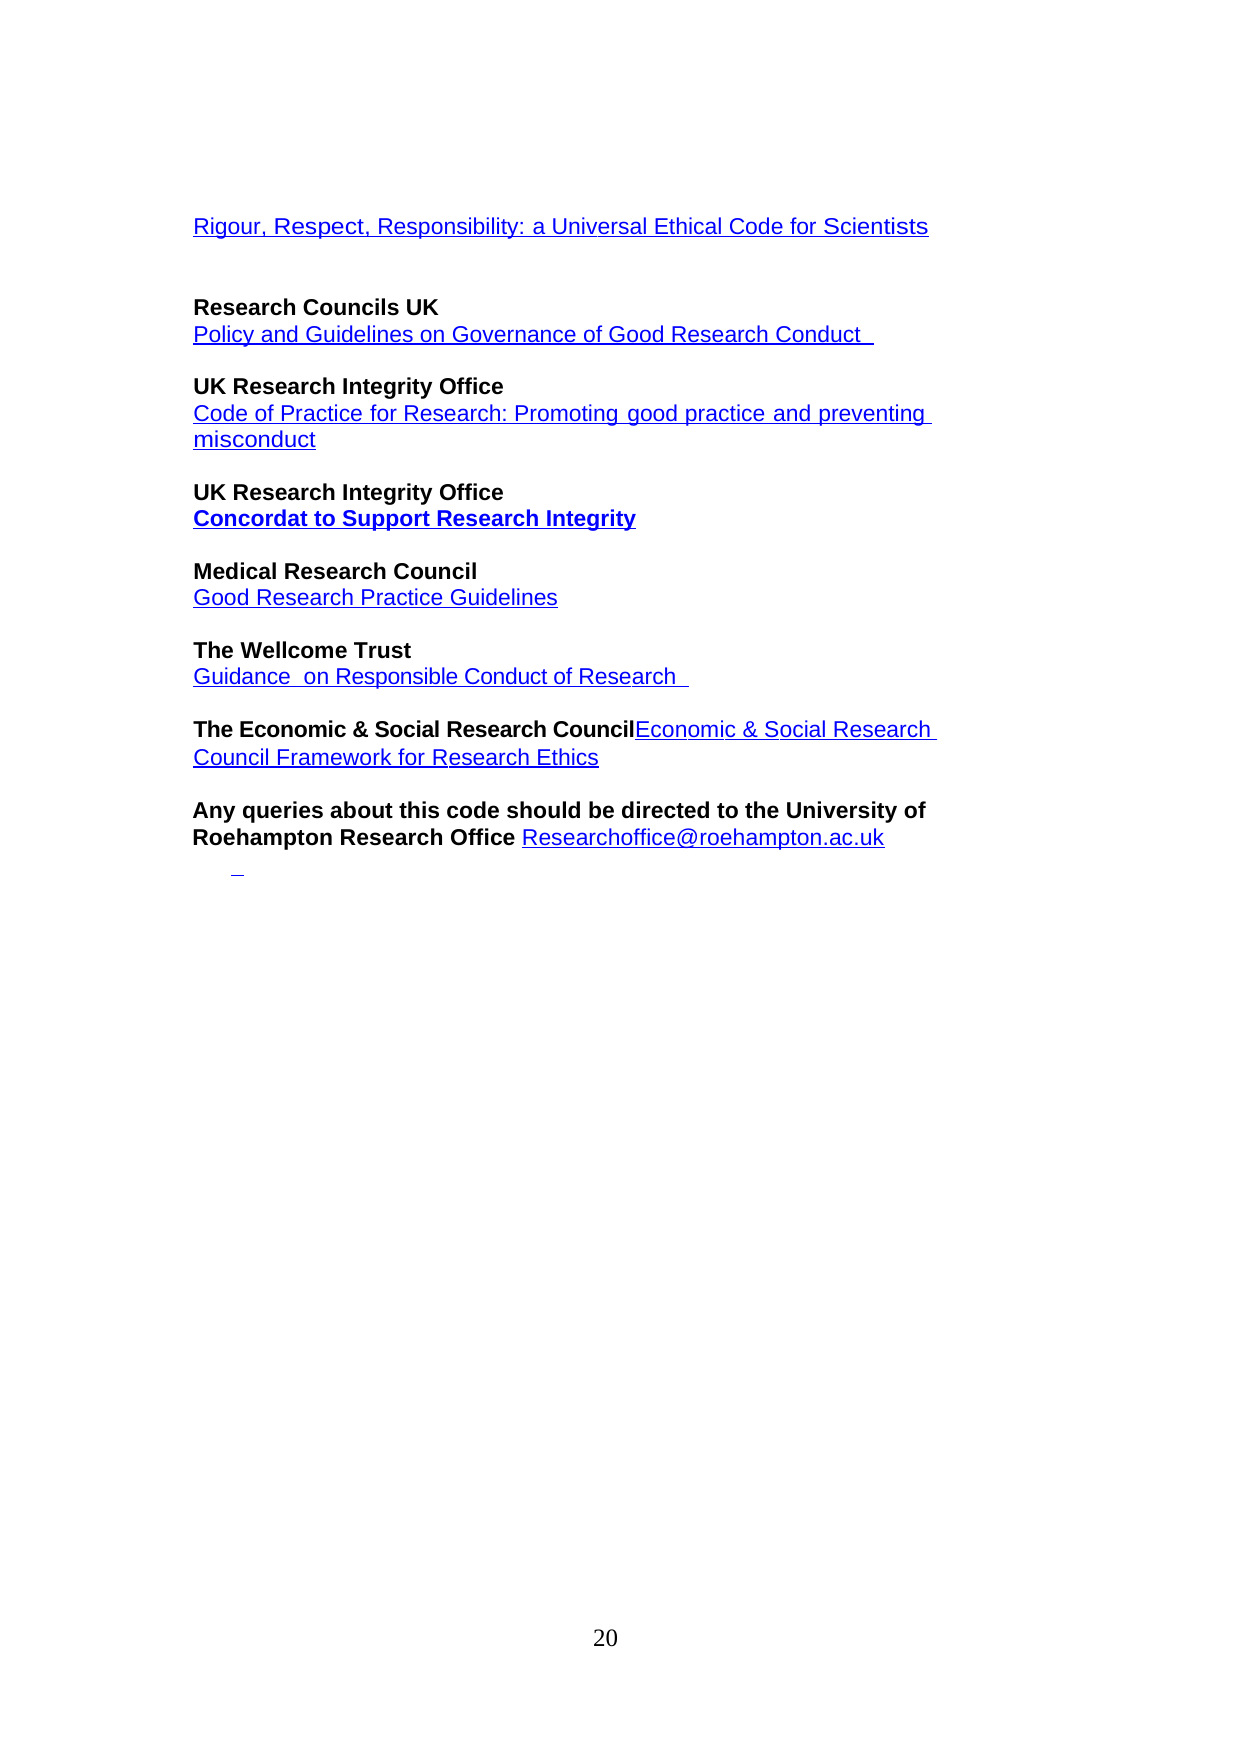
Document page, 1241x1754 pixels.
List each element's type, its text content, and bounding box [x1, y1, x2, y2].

text Guidance on Responsible Conduct of Research [193, 663, 1006, 689]
text Good Research Practice Guidelines [193, 584, 1006, 611]
text UK Research Integrity Office [193, 479, 1006, 505]
text Policy and Guidelines on Governance of Good Research Conduct [193, 321, 1006, 347]
text The Wellcome Trust [193, 637, 1006, 663]
text Concordat to Support Research Integrity [193, 505, 1006, 531]
text Rigour, Respect, Responsibility: a Universal Ethical Code for Scientists [193, 213, 1006, 239]
text The Economic & Social Research CouncilEconomic & Social Research Council Framework for Research Ethics [193, 716, 1006, 771]
text UK Research Integrity Office [193, 373, 1006, 400]
text Any queries about this code should be directed to the University of Roehampton Research Office Researchoffice@roehampton.ac.uk [192, 797, 1006, 850]
text Code of Practice for Research: Promoting good practice and preventing misconduct [193, 400, 1006, 452]
text Medical Research Council [193, 558, 1006, 584]
text Research Councils UK [193, 294, 1006, 321]
